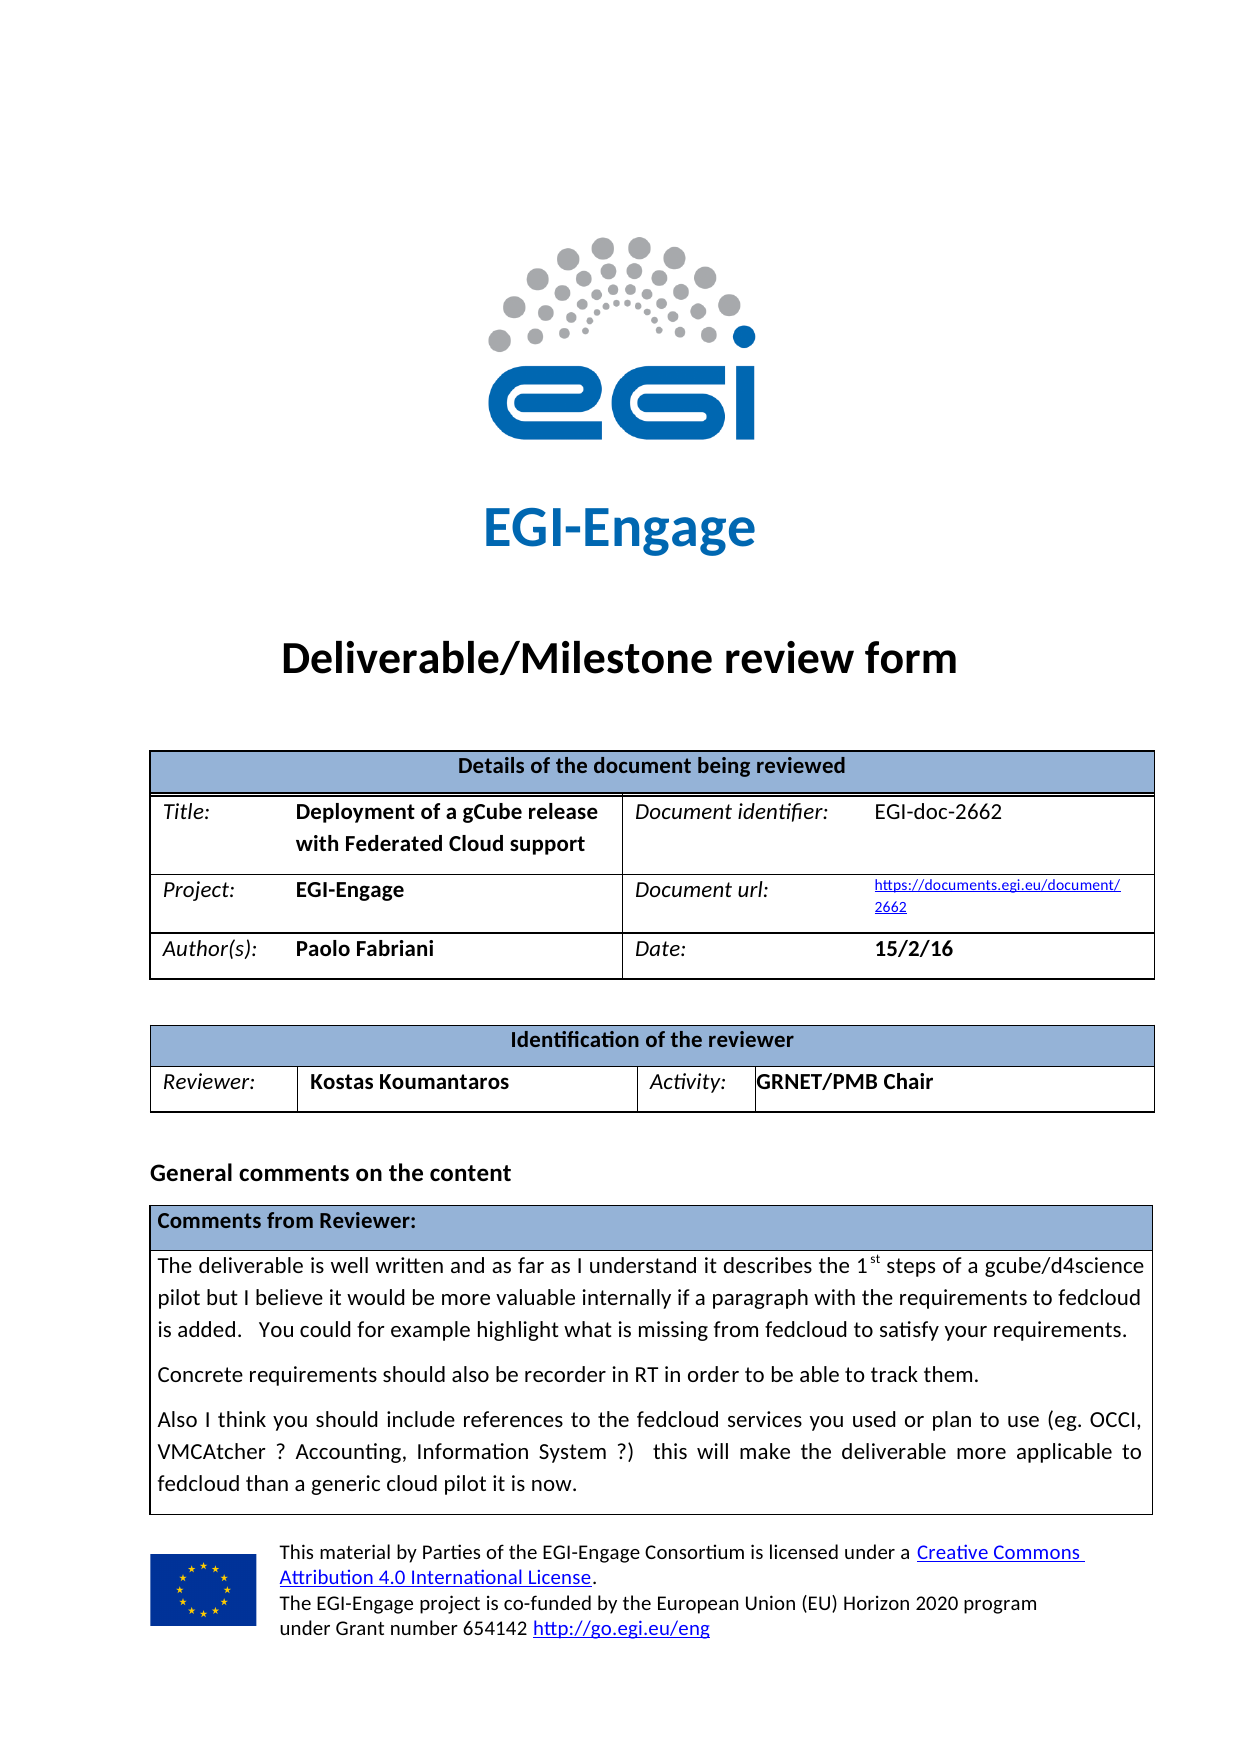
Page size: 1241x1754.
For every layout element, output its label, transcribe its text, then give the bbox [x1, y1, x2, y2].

title Deliverable/Milestone review form [150, 629, 1090, 684]
table_cell Reviewer: [151, 1067, 297, 1111]
table_header Comments from Reviewer: [151, 1206, 1152, 1250]
text EGI-Engage [150, 489, 1090, 561]
table_header Details of the document being reviewed [151, 752, 1154, 792]
table_cell EGI-Engage [283, 875, 622, 932]
table_header Identification of the reviewer [151, 1026, 1154, 1066]
table_cell 15/2/16 [874, 934, 1154, 978]
table_cell EGI-doc-2662 [874, 797, 1154, 873]
table_cell Author(s): [151, 934, 283, 978]
table_cell Activity: [638, 1067, 755, 1111]
table_cell Document identifier: [623, 797, 873, 873]
table_cell Deployment of a gCube release with Federated Cloud support [283, 797, 622, 873]
table_cell Document url: [623, 875, 873, 932]
table_cell Kostas Koumantaros [298, 1067, 637, 1111]
table_cell https://documents.egi.eu/document/2662 [874, 875, 1154, 932]
table_cell GRNET/PMB Chair [756, 1067, 1154, 1111]
picture [150, 1554, 257, 1626]
table_cell Project: [151, 875, 283, 932]
text General comments on the content [150, 1157, 1090, 1188]
table_cell Paolo Fabriani [283, 934, 622, 978]
table_cell Title: [151, 797, 283, 873]
picture [452, 206, 788, 473]
table_cell Date: [623, 934, 873, 978]
